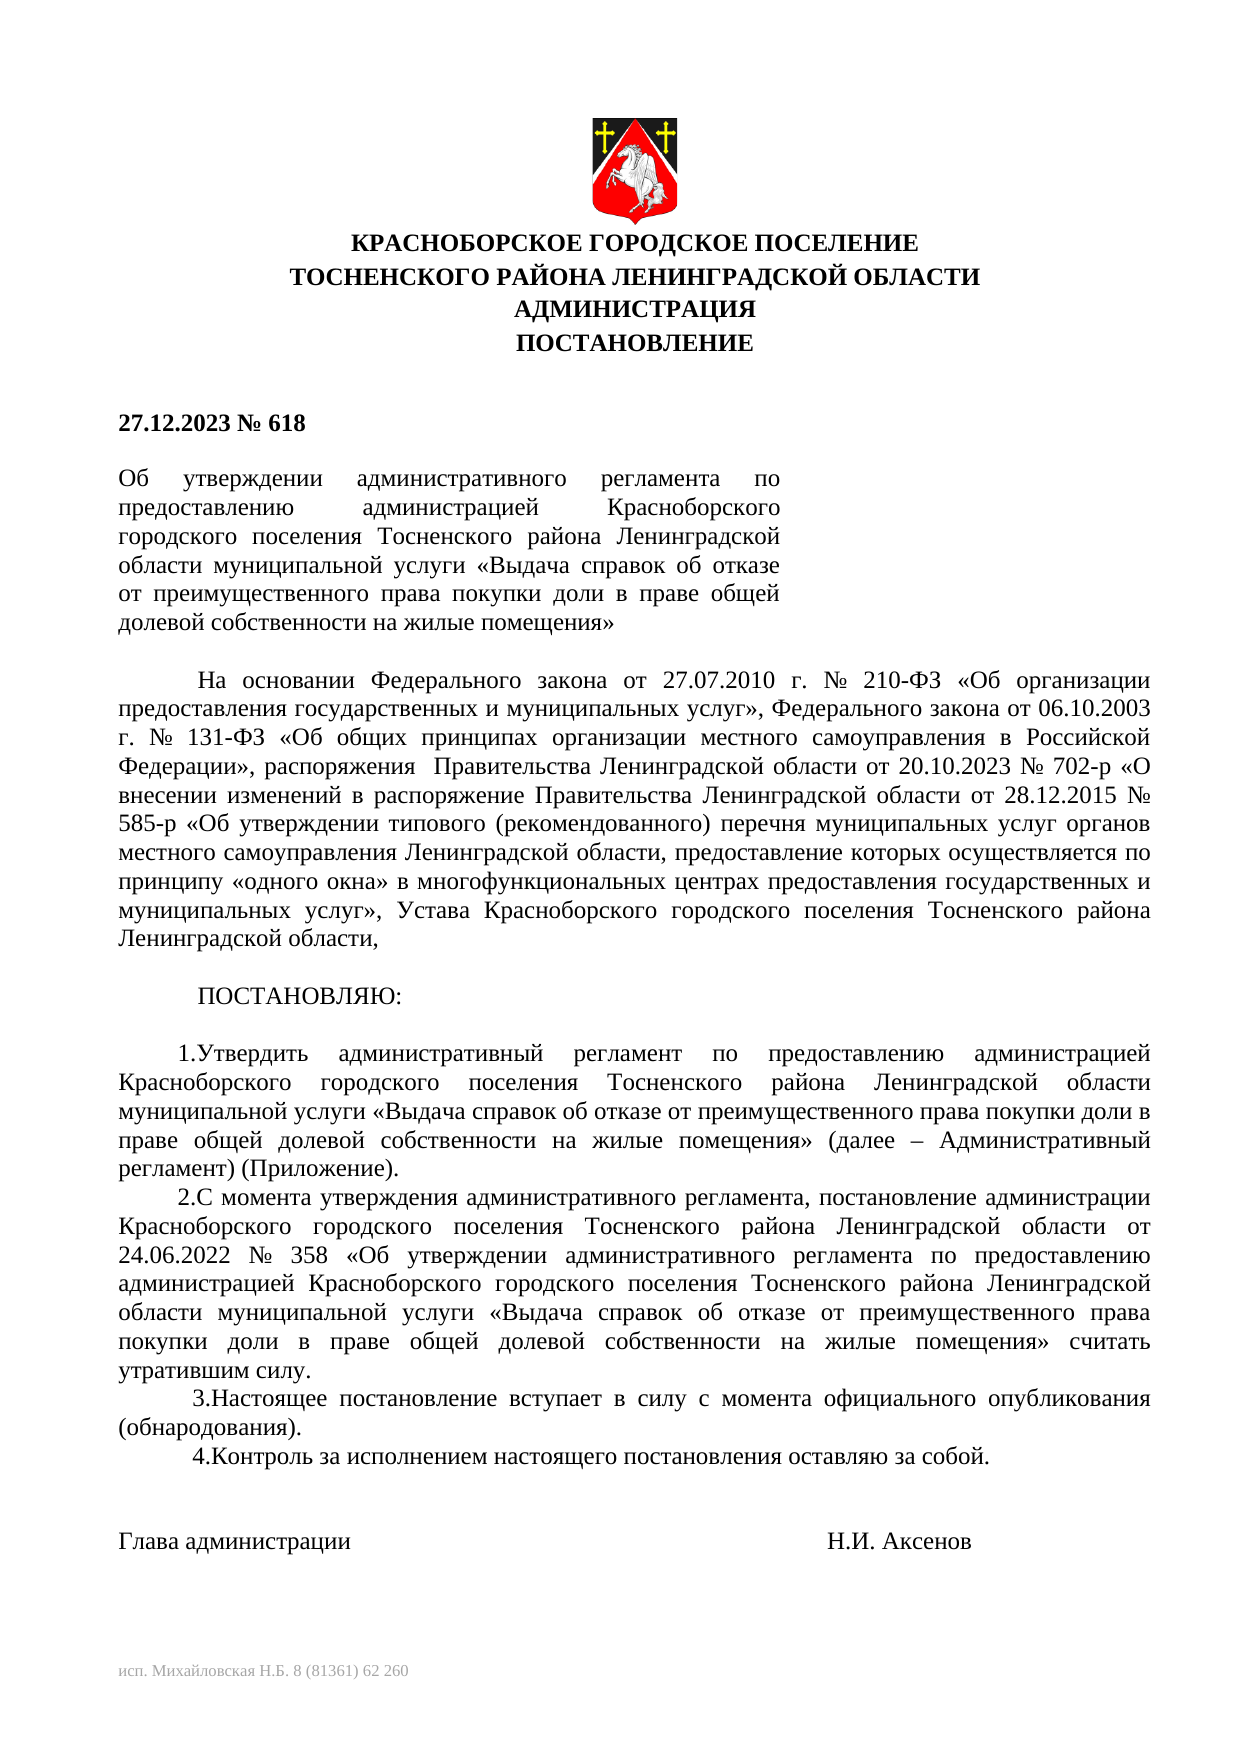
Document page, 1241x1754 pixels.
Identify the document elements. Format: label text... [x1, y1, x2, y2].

text 27.12.2023 № 618 [118, 411, 1152, 437]
text На основании Федерального закона от 27.07.2010 г. № 210-ФЗ «Об организации предоставления государственных и муниципальных услуг», Федерального закона от 06.10.2003 г. № 131-ФЗ «Об общих принципах организации местного самоуправления в Российской Федерации», распоряжения Правительства Ленинградской области от 20.10.2023 № 702-р «О внесении изменений в распоряжение Правительства Ленинградской области от 28.12.2015 № 585-р «Об утверждении типового (рекомендованного) перечня муниципальных услуг органов местного самоуправления Ленинградской области, предоставление которых осуществляется по принципу «одного окна» в многофункциональных центрах предоставления государственных и муниципальных услуг», Устава Красноборского городского поселения Тосненского района Ленинградской области, [118, 665, 1152, 952]
text ПОСТАНОВЛЕНИЕ [118, 328, 1152, 356]
text Об утверждении административного регламента по предоставлению администрацией Красноборского городского поселения Тосненского района Ленинградской области муниципальной услуги «Выдача справок об отказе от преимущественного права покупки доли в праве общей долевой собственности на жилые помещения» [118, 463, 781, 636]
text КРАСНОБОРСКОЕ ГОРОДСКОЕ ПОСЕЛЕНИЕ ТОСНЕНСКОГО РАЙОНА ЛЕНИНГРАДСКОЙ ОБЛАСТИ [118, 228, 1152, 290]
text 3.Настоящее постановление вступает в силу с момента официального опубликования (обнародования). [118, 1383, 1152, 1441]
text Глава администрации Н.И. Аксенов [118, 1527, 1152, 1555]
text АДМИНИСТРАЦИЯ [118, 294, 1152, 323]
text 4.Контроль за исполнением настоящего постановления оставляю за собой. [118, 1441, 1152, 1470]
text ПОСТАНОВЛЯЮ: [118, 981, 1152, 1010]
text 1.Утвердить административный регламент по предоставлению администрацией Красноборского городского поселения Тосненского района Ленинградской области муниципальной услуги «Выдача справок об отказе от преимущественного права покупки доли в праве общей долевой собственности на жилые помещения» (далее – Административный регламент) (Приложение). [118, 1038, 1152, 1182]
text 2.С момента утверждения административного регламента, постановление администрации Красноборского городского поселения Тосненского района Ленинградской области от 24.06.2022 № 358 «Об утверждении административного регламента по предоставлению администрацией Красноборского городского поселения Тосненского района Ленинградской области муниципальной услуги «Выдача справок об отказе от преимущественного права покупки доли в праве общей долевой собственности на жилые помещения» считать утратившим силу. [118, 1182, 1152, 1383]
picture [592, 118, 678, 225]
